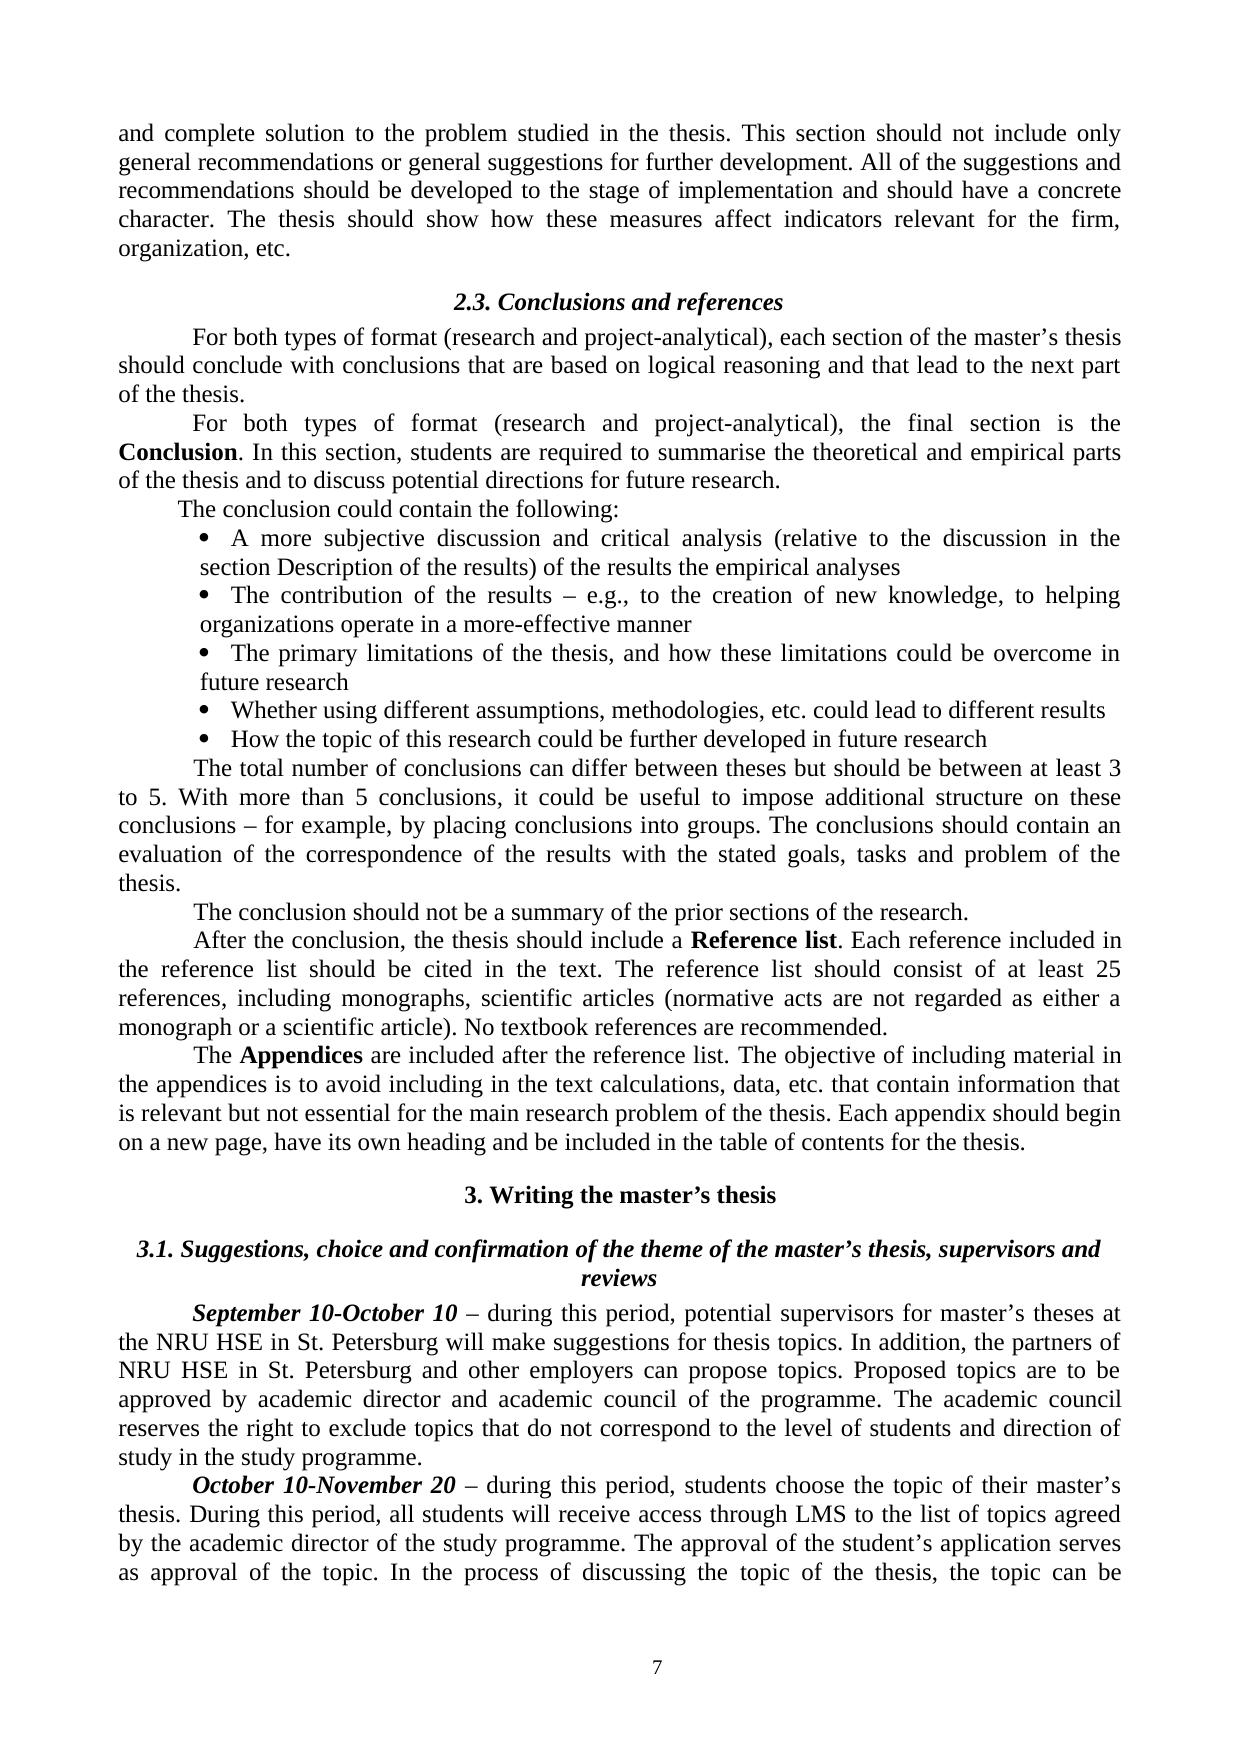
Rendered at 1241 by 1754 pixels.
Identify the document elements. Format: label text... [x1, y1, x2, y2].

text After the conclusion, the thesis should include a Reference list. Each reference included in the reference list should be cited in the text. The reference list should consist of at least 25 references, including monographs, scientific articles (normative acts are not regarded as either a monograph or a scientific article). No textbook references are recommended. [118, 926, 1122, 1041]
text The conclusion could contain the following: [118, 494, 1122, 523]
list The primary limitations of the thesis, and how these limitations could be overcome in future research [199, 638, 1122, 696]
text The Appendices are included after the reference list. The objective of including material in the appendices is to avoid including in the text calculations, data, etc. that contain information that is relevant but not essential for the main research problem of the thesis. Each appendix should begin on a new page, have its own heading and be included in the table of contents for the thesis. [118, 1041, 1122, 1156]
text The conclusion should not be a summary of the prior sections of the research. [118, 897, 1122, 926]
text For both types of format (research and project-analytical), each section of the master’s thesis should conclude with conclusions that are based on logical reasoning and that lead to the next part of the thesis. [118, 322, 1122, 408]
list Whether using different assumptions, methodologies, etc. could lead to different results [199, 696, 1122, 724]
text For both types of format (research and project-analytical), the final section is the Conclusion. In this section, students are required to summarise the theoretical and empirical parts of the thesis and to discuss potential directions for future research. [118, 408, 1122, 494]
subtitle 3. Writing the master’s thesis [118, 1181, 1122, 1209]
list A more subjective discussion and critical analysis (relative to the discussion in the section Description of the results) of the results the empirical analyses [199, 523, 1122, 581]
list The contribution of the results – e.g., to the creation of new knowledge, to helping organizations operate in a more-effective manner [199, 581, 1122, 638]
text September 10-October 10 – during this period, potential supervisors for master’s theses at the NRU HSE in St. Petersburg will make suggestions for thesis topics. In addition, the partners of NRU HSE in St. Petersburg and other employers can propose topics. Proposed topics are to be approved by academic director and academic council of the programme. The academic council reserves the right to exclude topics that do not correspond to the level of students and direction of study in the study programme. [118, 1298, 1122, 1471]
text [118, 118, 1122, 262]
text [118, 1471, 1122, 1586]
subtitle 3.1. Suggestions, choice and confirmation of the theme of the master’s thesis, supervisors and reviews [118, 1234, 1122, 1292]
list How the topic of this research could be further developed in future research [199, 724, 1122, 753]
text The total number of conclusions can differ between theses but should be between at least 3 to 5. With more than 5 conclusions, it could be useful to impose additional structure on these conclusions – for example, by placing conclusions into groups. The conclusions should contain an evaluation of the correspondence of the results with the stated goals, tasks and problem of the thesis. [118, 753, 1122, 897]
subtitle 2.3. Conclusions and references [118, 287, 1122, 316]
